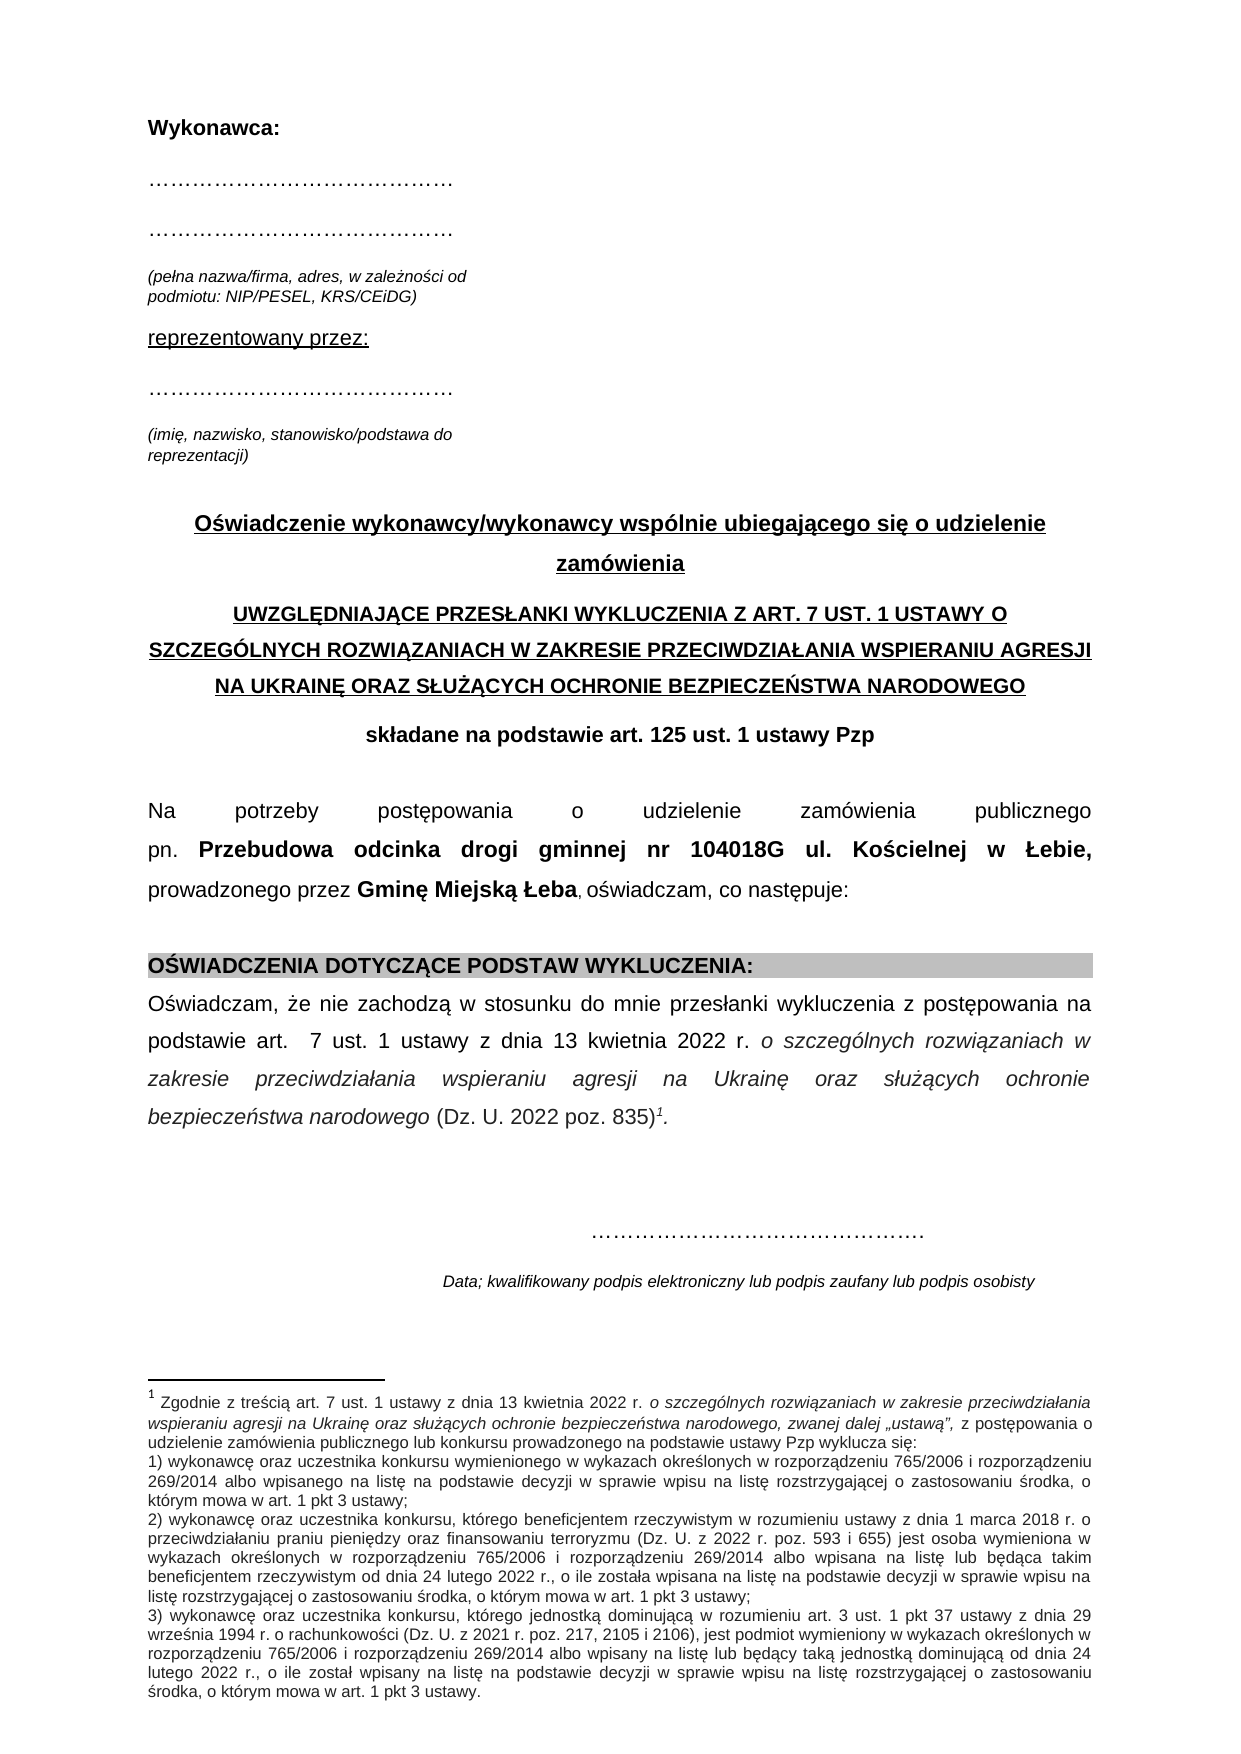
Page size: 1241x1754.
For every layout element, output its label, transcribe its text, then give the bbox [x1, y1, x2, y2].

text reprezentowany przez: [148, 324, 1093, 349]
text Oświadczenie wykonawcy/wykonawcy wspólnie ubiegającego się o udzielenie zamówienia [148, 510, 1093, 576]
text (pełna nazwa/firma, adres, w zależności od podmiotu: NIP/PESEL, KRS/CEiDG) [148, 266, 472, 306]
text UWZGLĘDNIAJĄCE PRZESŁANKI WYKLUCZENIA Z ART. 7 UST. 1 USTAWY o szczególnych rozwiązaniach w zakresie przeciwdziałania wspieraniu agresji na Ukrainę oraz służących ochronie bezpieczeństwa narodowego [148, 602, 1093, 698]
text …………………………………… [148, 375, 472, 400]
text ………………………………………. [148, 1217, 1093, 1243]
text Data; kwalifikowany podpis elektroniczny lub podpis zaufany lub podpis osobisty [148, 1272, 1093, 1291]
text OŚWIADCZENIA DOTYCZĄCE PODSTAW WYKLUCZENIA: [148, 953, 1093, 978]
text Oświadczam, że nie zachodzą w stosunku do mnie przesłanki wykluczenia z postępowania na podstawie art. 7 ust. 1 ustawy z dnia 13 kwietnia 2022 r. o szczególnych rozwiązaniach w zakresie przeciwdziałania wspieraniu agresji na Ukrainę oraz służących ochronie bezpieczeństwa narodowego (Dz. U. 2022 poz. 835). [148, 991, 1093, 1129]
text Wykonawca: [148, 115, 1093, 140]
text …………………………………… [148, 166, 472, 191]
text Na potrzeby postępowania o udzielenie zamówienia publicznego pn. Przebudowa odcinka drogi gminnej nr 104018G ul. Kościelnej w Łebie, prowadzonego przez Gminę Miejską Łeba, oświadczam, co następuje: [148, 798, 1093, 902]
text (imię, nazwisko, stanowisko/podstawa do reprezentacji) [148, 425, 472, 465]
text …………………………………… [148, 216, 472, 241]
text składane na podstawie art. 125 ust. 1 ustawy Pzp [148, 722, 1093, 747]
